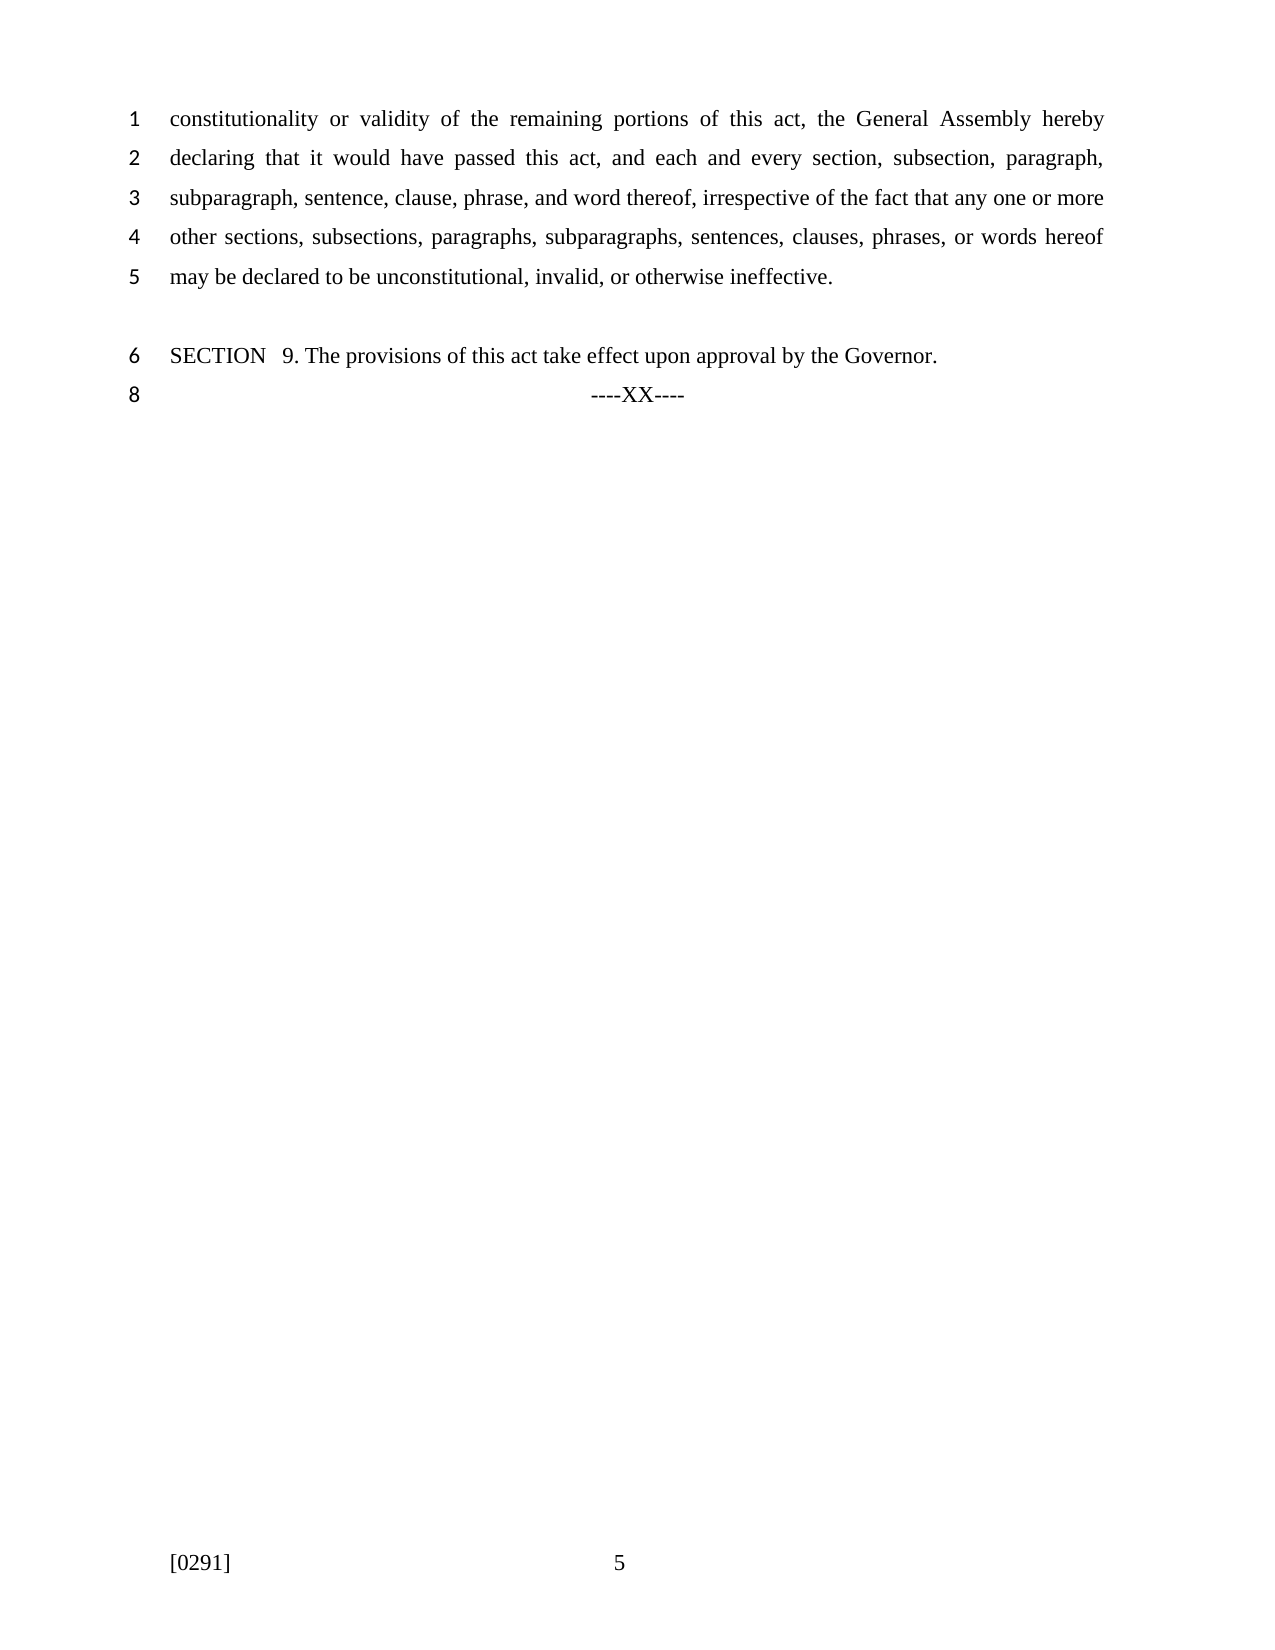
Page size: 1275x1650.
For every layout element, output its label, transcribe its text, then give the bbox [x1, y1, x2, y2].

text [169, 105, 1106, 289]
text SECTION 9. The provisions of this act take effect upon approval by the Governor. [169, 302, 1106, 368]
text ----XX---- [169, 381, 1106, 408]
